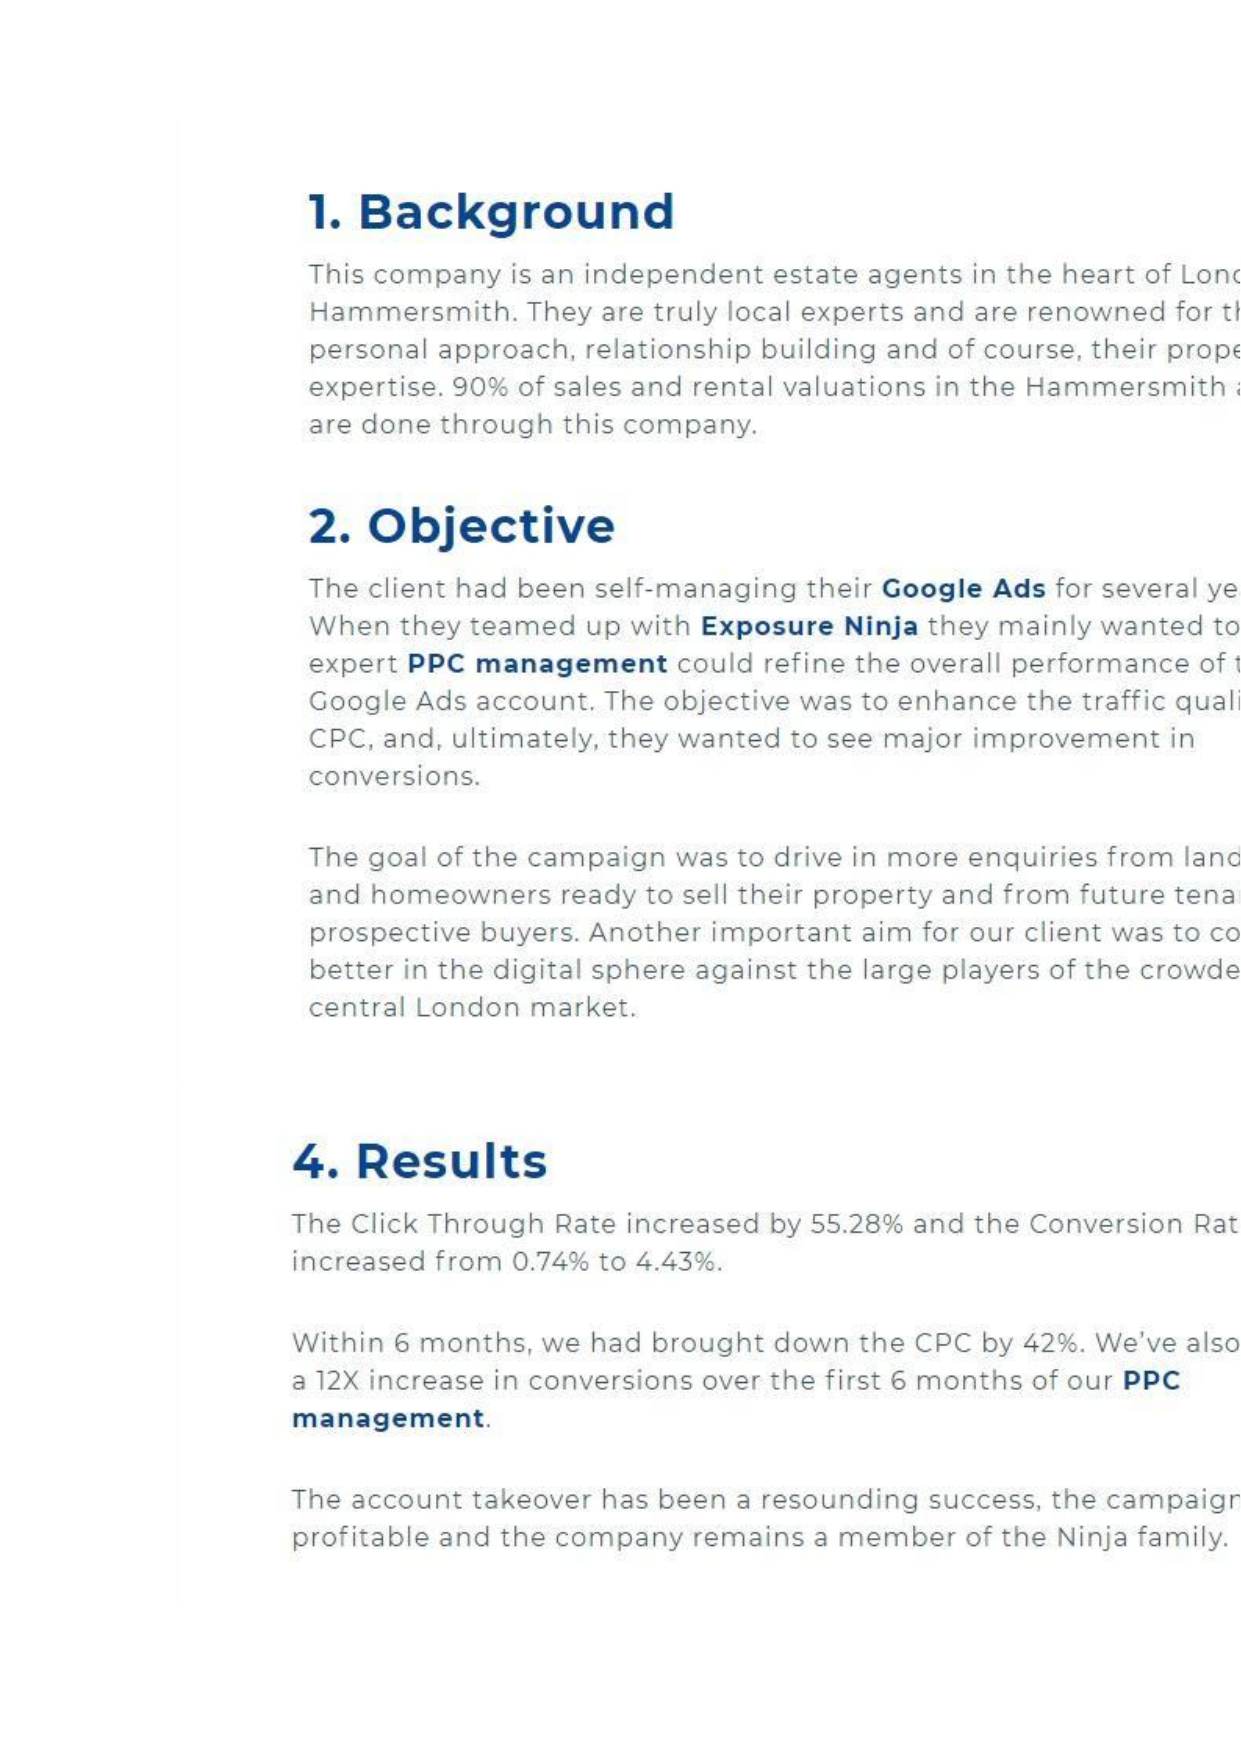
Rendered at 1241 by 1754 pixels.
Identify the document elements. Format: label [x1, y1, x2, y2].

picture [177, 118, 1241, 1606]
